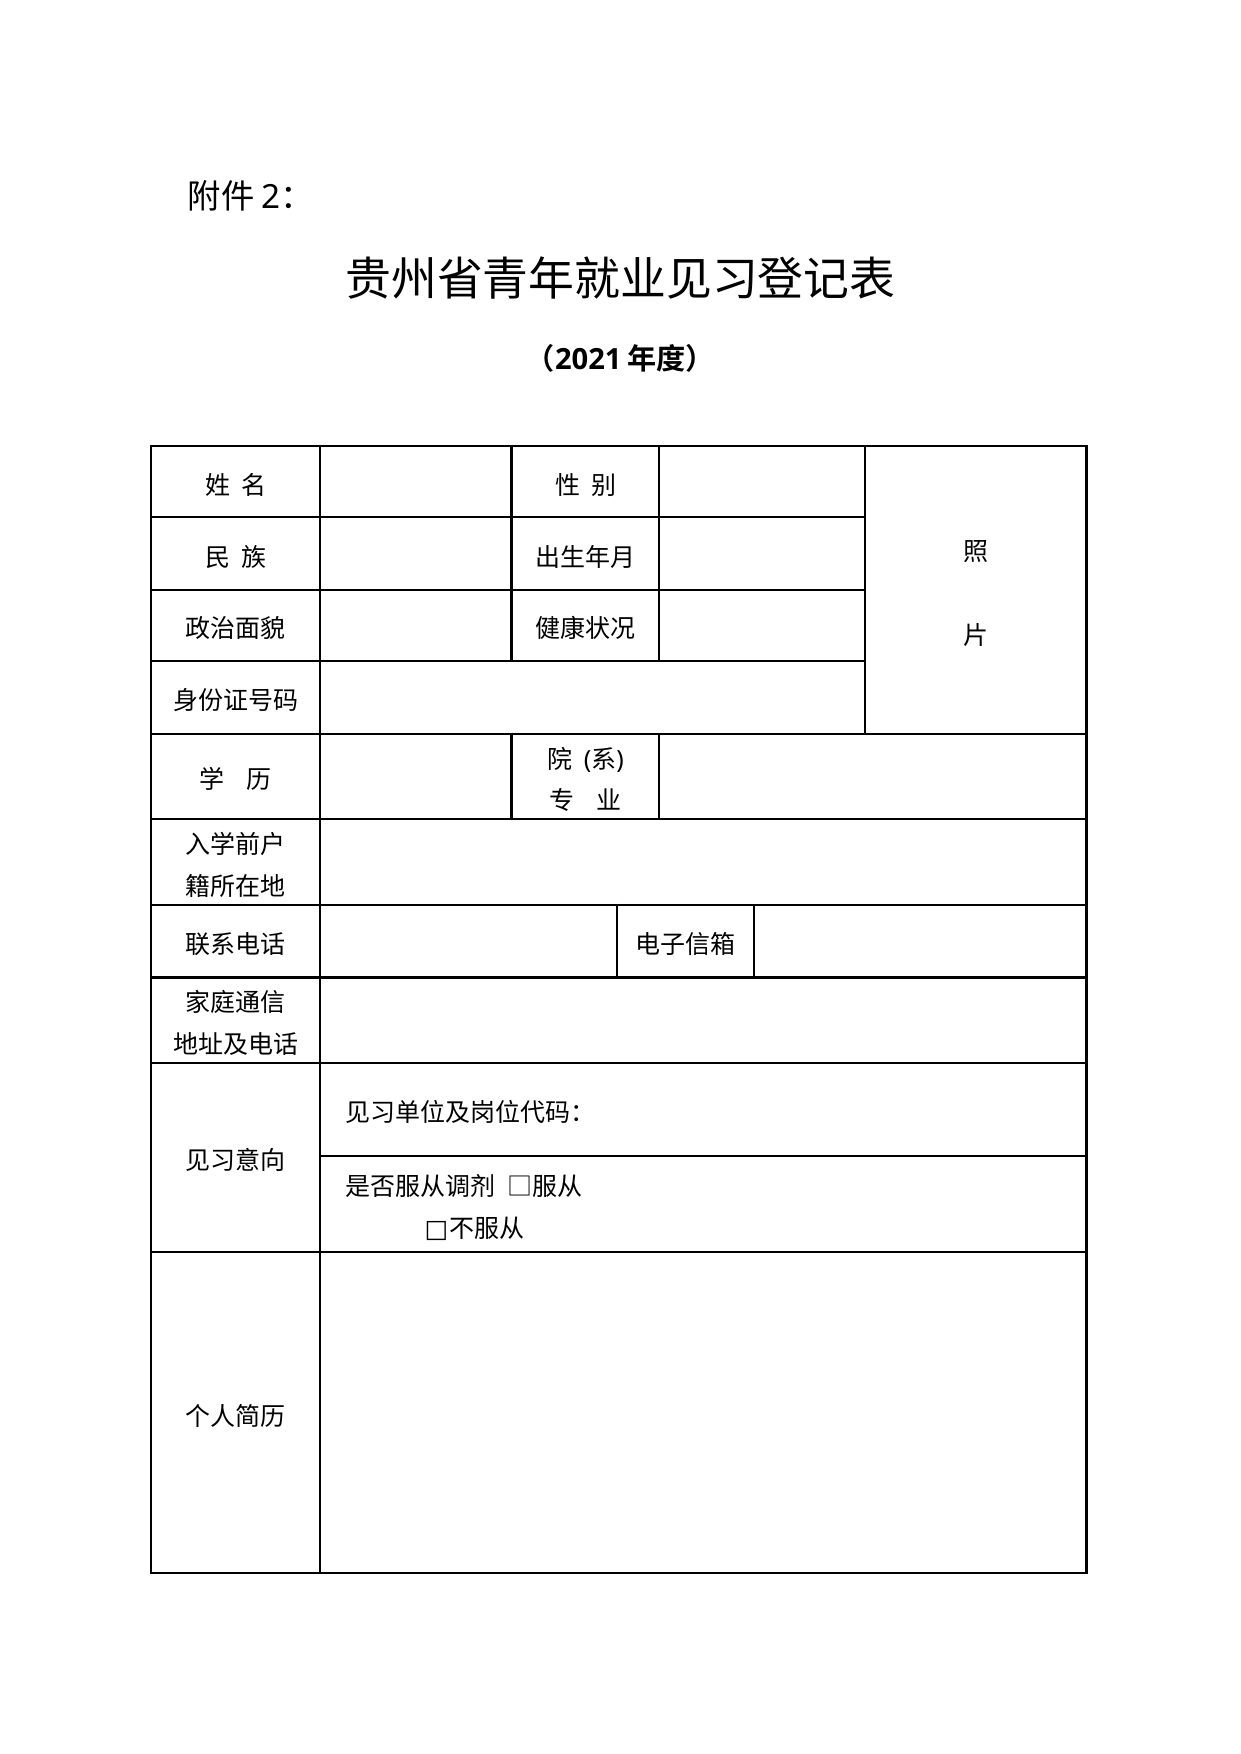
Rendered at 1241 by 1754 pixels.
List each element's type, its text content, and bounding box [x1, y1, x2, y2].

table_cell 健康状况 [513, 591, 658, 660]
table_cell [660, 591, 864, 660]
table_cell 见习意向 [152, 1064, 319, 1251]
table_cell [321, 1253, 1085, 1572]
table_cell [321, 735, 510, 818]
table_cell [321, 820, 1085, 903]
table_cell 联系电话 [152, 906, 319, 976]
table_cell 民 族 [152, 518, 319, 589]
table_cell 家庭通信 地址及电话 [152, 979, 319, 1062]
text （2021年度） [187, 324, 1053, 389]
table_cell 身份证号码 [152, 662, 319, 733]
table_cell 政治面貌 [152, 591, 319, 660]
table_cell [321, 906, 616, 976]
table_header 姓 名 [152, 447, 319, 516]
table_cell [321, 979, 1085, 1062]
table_header [321, 447, 510, 516]
text 附件2： [187, 162, 1053, 227]
table_cell 出生年月 [513, 518, 658, 589]
table_header [660, 447, 864, 516]
table_cell [755, 906, 1085, 976]
table_cell 入学前户 籍所在地 [152, 820, 319, 903]
table_cell [660, 518, 864, 589]
table_cell 院 (系) 专 业 [513, 735, 658, 818]
table_header 照 片 [866, 447, 1085, 733]
table_cell 电子信箱 [618, 906, 753, 976]
table_cell [321, 518, 510, 589]
table_cell 见习单位及岗位代码： [321, 1064, 1085, 1155]
table_cell [321, 662, 864, 733]
table_cell [321, 591, 510, 660]
table_cell 学 历 [152, 735, 319, 818]
table_header 性 别 [513, 447, 658, 516]
table_cell 是否服从调剂 □服从 □不服从 [321, 1157, 1085, 1251]
table_cell [660, 735, 1085, 818]
table_cell 个人简历 [152, 1253, 319, 1572]
text 贵州省青年就业见习登记表 [187, 227, 1053, 324]
